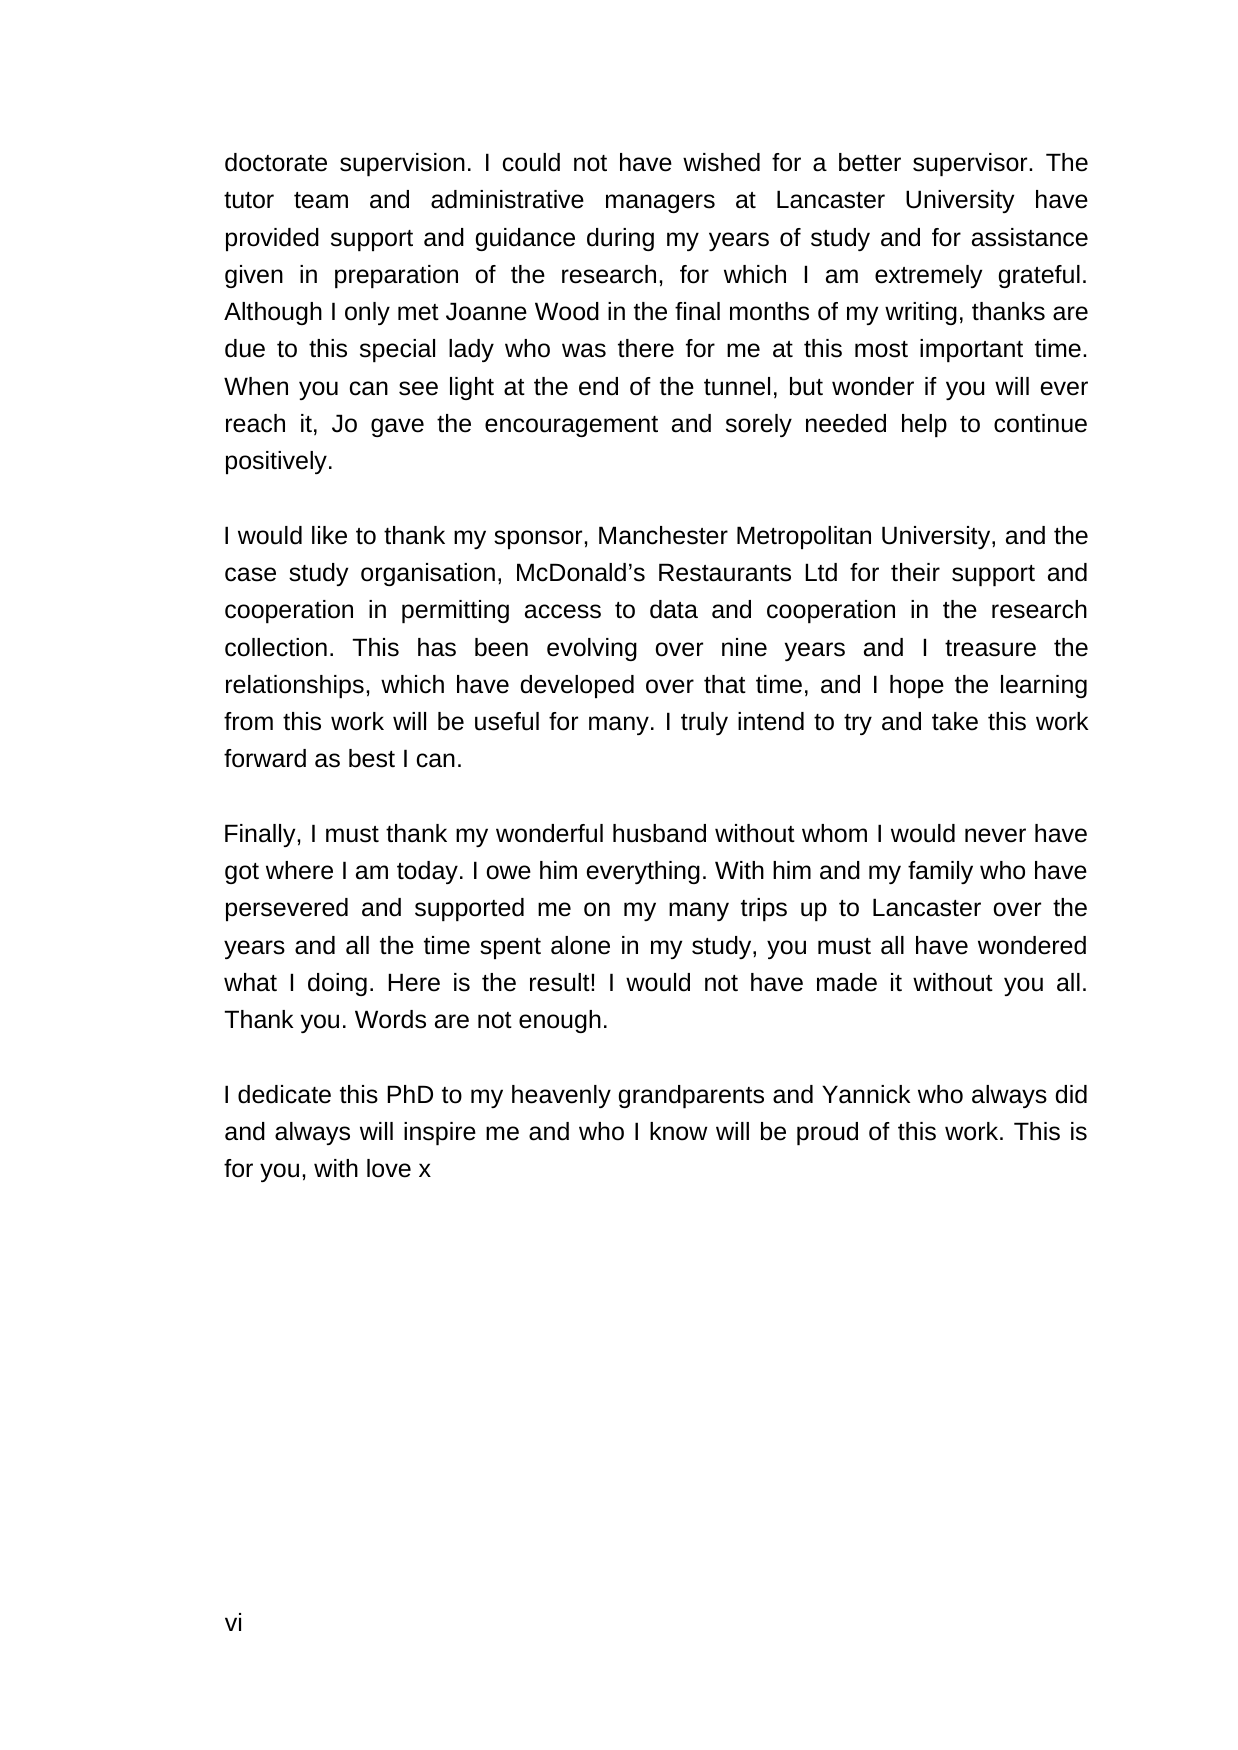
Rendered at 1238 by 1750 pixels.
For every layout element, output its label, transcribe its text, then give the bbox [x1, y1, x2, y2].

text Finally, I must thank my wonderful husband without whom I would never have got where I am today. I owe him everything. With him and my family who have persevered and supported me on my many trips up to Lancaster over the years and all the time spent alone in my study, you must all have wondered what I doing. Here is the result! I would not have made it without you all. Thank you. Words are not enough. [223, 819, 1090, 1034]
text I would like to thank my sponsor, Manchester Metropolitan University, and the case study organisation, McDonald’s Restaurants Ltd for their support and cooperation in permitting access to data and cooperation in the research collection. This has been evolving over nine years and I treasure the relationships, which have developed over that time, and I hope the learning from this work will be useful for many. I truly intend to try and take this work forward as best I can. [223, 521, 1090, 773]
text I dedicate this PhD to my heavenly grandparents and Yannick who always did and always will inspire me and who I know will be proud of this work. This is for you, with love x [223, 1079, 1090, 1183]
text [223, 148, 1090, 475]
